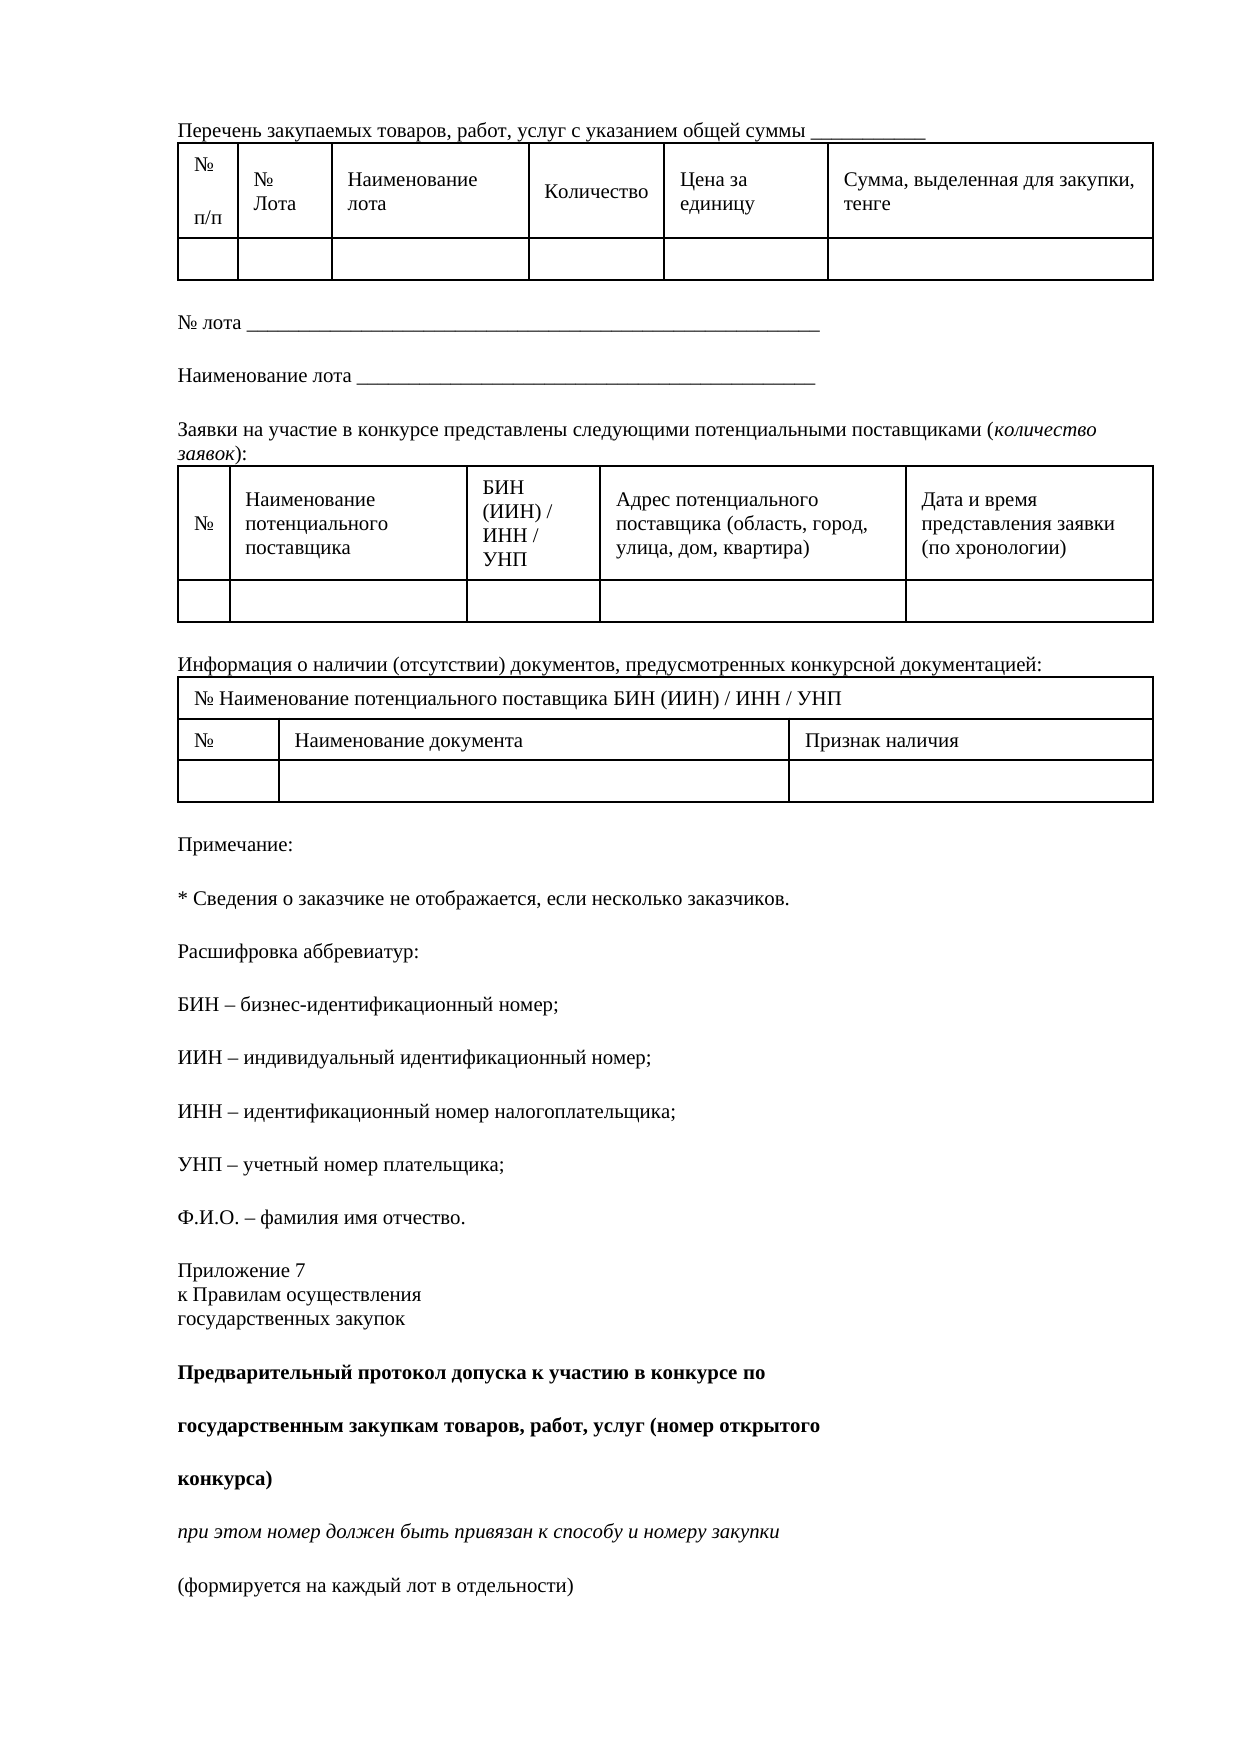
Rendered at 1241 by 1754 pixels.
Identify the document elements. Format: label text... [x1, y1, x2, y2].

text ИНН – идентификационный номер налогоплательщика; [177, 1098, 1152, 1123]
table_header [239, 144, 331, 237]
text конкурса) [177, 1466, 1152, 1490]
text № лота _______________________________________________________ [177, 310, 1152, 334]
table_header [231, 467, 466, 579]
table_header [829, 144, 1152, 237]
text Информация о наличии (отсутствии) документов, предусмотренных конкурсной документацией: [177, 652, 1152, 676]
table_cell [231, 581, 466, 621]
text Наименование лота ____________________________________________ [177, 363, 1152, 387]
text (формируется на каждый лот в отдельности) [177, 1572, 1152, 1597]
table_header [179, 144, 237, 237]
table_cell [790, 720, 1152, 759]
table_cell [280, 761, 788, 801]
text БИН – бизнес-идентификационный номер; [177, 992, 1152, 1016]
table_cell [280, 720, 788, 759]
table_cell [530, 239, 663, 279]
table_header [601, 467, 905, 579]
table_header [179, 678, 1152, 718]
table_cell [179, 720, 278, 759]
text при этом номер должен быть привязан к способу и номеру закупки [177, 1519, 1152, 1543]
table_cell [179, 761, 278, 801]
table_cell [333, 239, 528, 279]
text Предварительный протокол допуска к участию в конкурсе по [177, 1359, 1152, 1384]
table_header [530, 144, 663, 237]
text Примечание: [177, 832, 1152, 856]
text * Сведения о заказчике не отображается, если несколько заказчиков. [177, 886, 1152, 910]
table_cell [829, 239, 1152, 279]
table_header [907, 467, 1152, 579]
text Заявки на участие в конкурсе представлены следующими потенциальными поставщиками (количество заявок): [177, 417, 1152, 465]
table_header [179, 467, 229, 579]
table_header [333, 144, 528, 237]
text УНП – учетный номер плательщика; [177, 1152, 1152, 1176]
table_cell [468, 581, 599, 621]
text государственным закупкам товаров, работ, услуг (номер открытого [177, 1413, 1152, 1437]
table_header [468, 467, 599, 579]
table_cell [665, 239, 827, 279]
text Расшифровка аббревиатур: [177, 939, 1152, 963]
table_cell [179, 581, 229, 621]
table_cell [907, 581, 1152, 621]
text Перечень закупаемых товаров, работ, услуг с указанием общей суммы ___________ [177, 118, 1152, 142]
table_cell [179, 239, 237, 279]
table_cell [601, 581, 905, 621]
text Ф.И.О. – фамилия имя отчество. [177, 1205, 1152, 1229]
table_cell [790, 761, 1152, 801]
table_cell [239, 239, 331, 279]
text Приложение 7 к Правилам осуществления государственных закупок [177, 1258, 1152, 1330]
text ИИН – индивидуальный идентификационный номер; [177, 1045, 1152, 1069]
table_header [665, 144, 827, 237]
